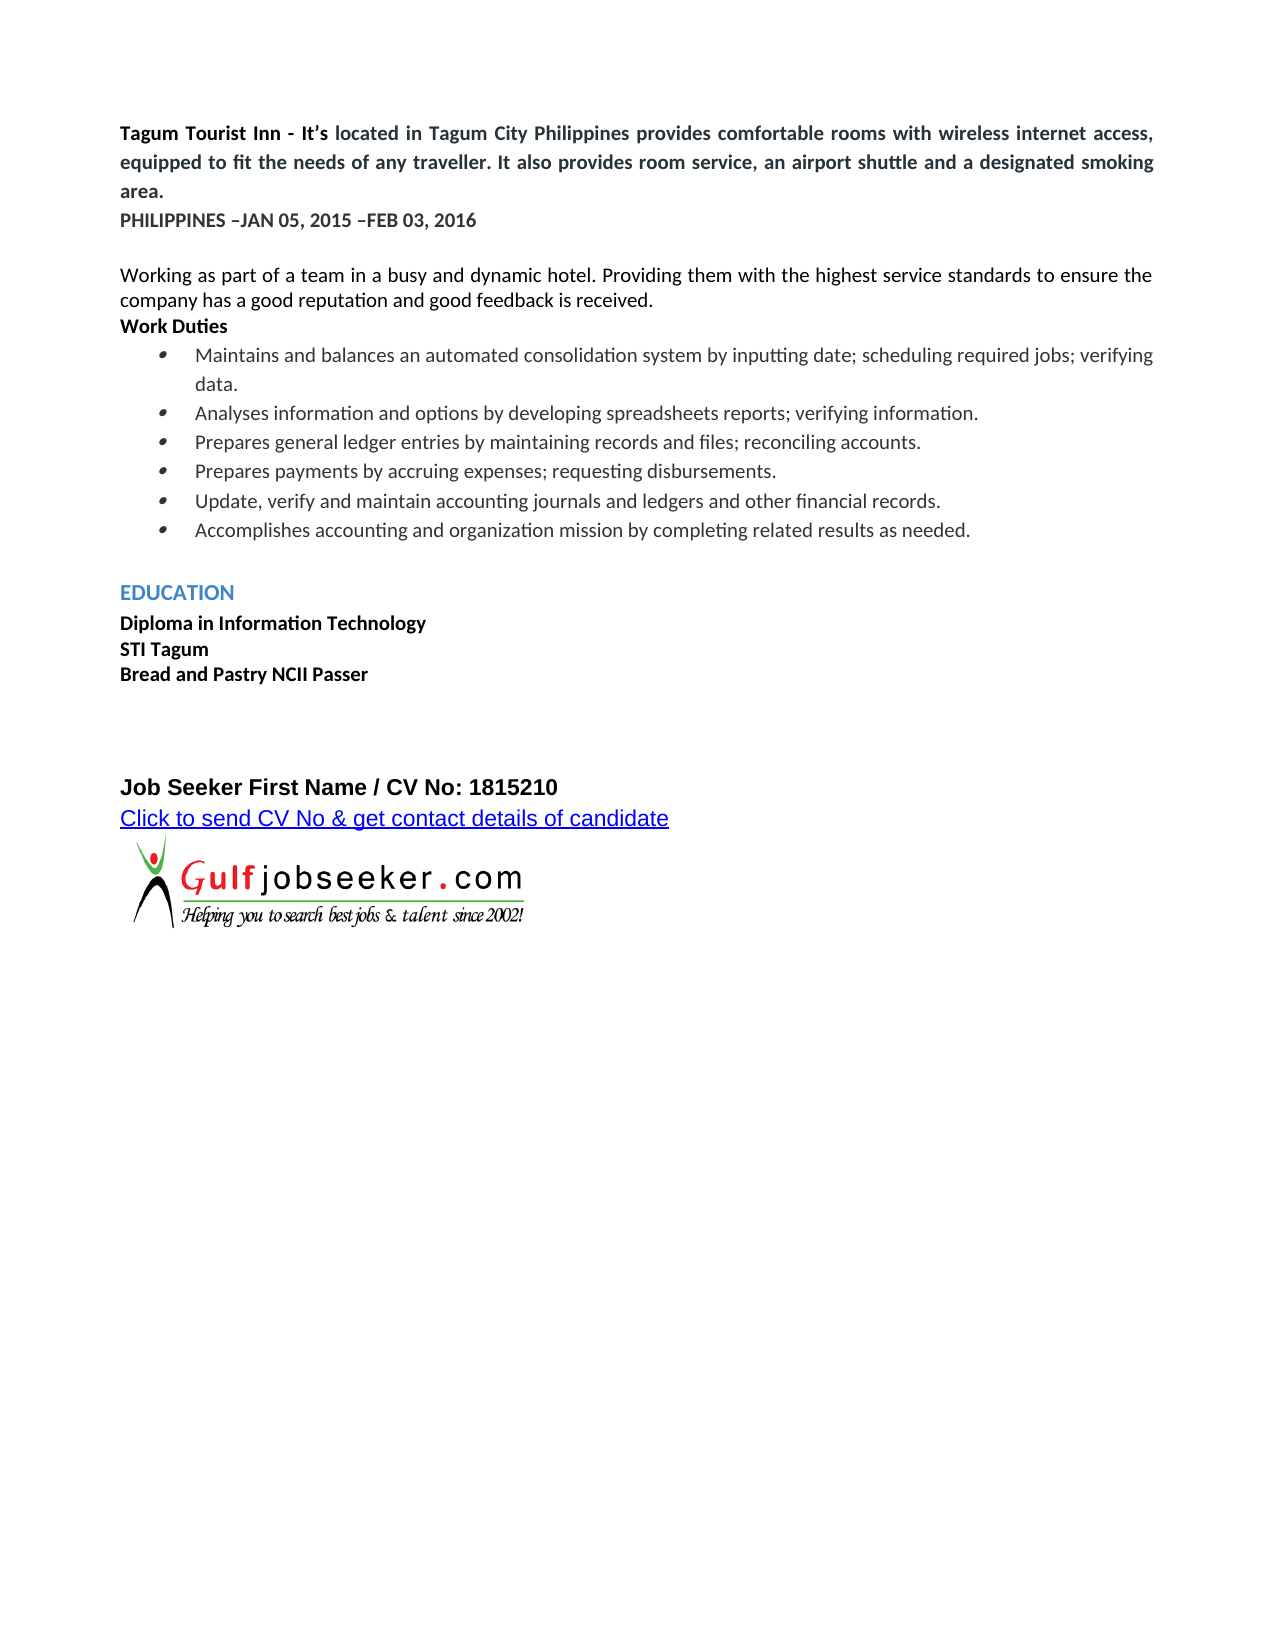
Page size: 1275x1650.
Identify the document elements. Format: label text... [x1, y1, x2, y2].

list Analyses information and options by developing spreadsheets reports; verifying information. [157, 400, 1155, 426]
text Working as part of a team in a busy and dynamic hotel. Providing them with the highest service standards to ensure the company has a good reputation and good feedback is received. [120, 262, 1155, 313]
list Accomplishes accounting and organization mission by completing related results as needed. [157, 517, 1155, 542]
list Update, verify and maintain accounting journals and ledgers and other financial records. [157, 488, 1155, 513]
text Tagum Tourist Inn - It’s located in Tagum City Philippines provides comfortable rooms with wireless internet access, equipped to fit the needs of any traveller. It also provides room service, an airport shuttle and a designated smoking area. Philippines –jan 05, 2015 –feb 03, 2016 [120, 120, 1155, 233]
list Prepares payments by accruing expenses; requesting disbursements. [157, 459, 1155, 484]
text Click to send CV No & get contact details of candidate [120, 804, 1155, 831]
list Maintains and balances an automated consolidation system by inputting date; scheduling required jobs; verifying data. [157, 342, 1155, 397]
text STI Tagum [120, 636, 1155, 661]
text Diploma in Information Technology [120, 611, 1155, 636]
text Education [120, 578, 1155, 606]
list Prepares general ledger entries by maintaining records and files; reconciling accounts. [157, 429, 1155, 455]
text Work Duties [120, 313, 1155, 338]
text Job Seeker First Name / CV No: 1815210 [120, 774, 1155, 801]
text Bread and Pastry NCII Passer [120, 661, 1155, 687]
picture [120, 834, 548, 931]
